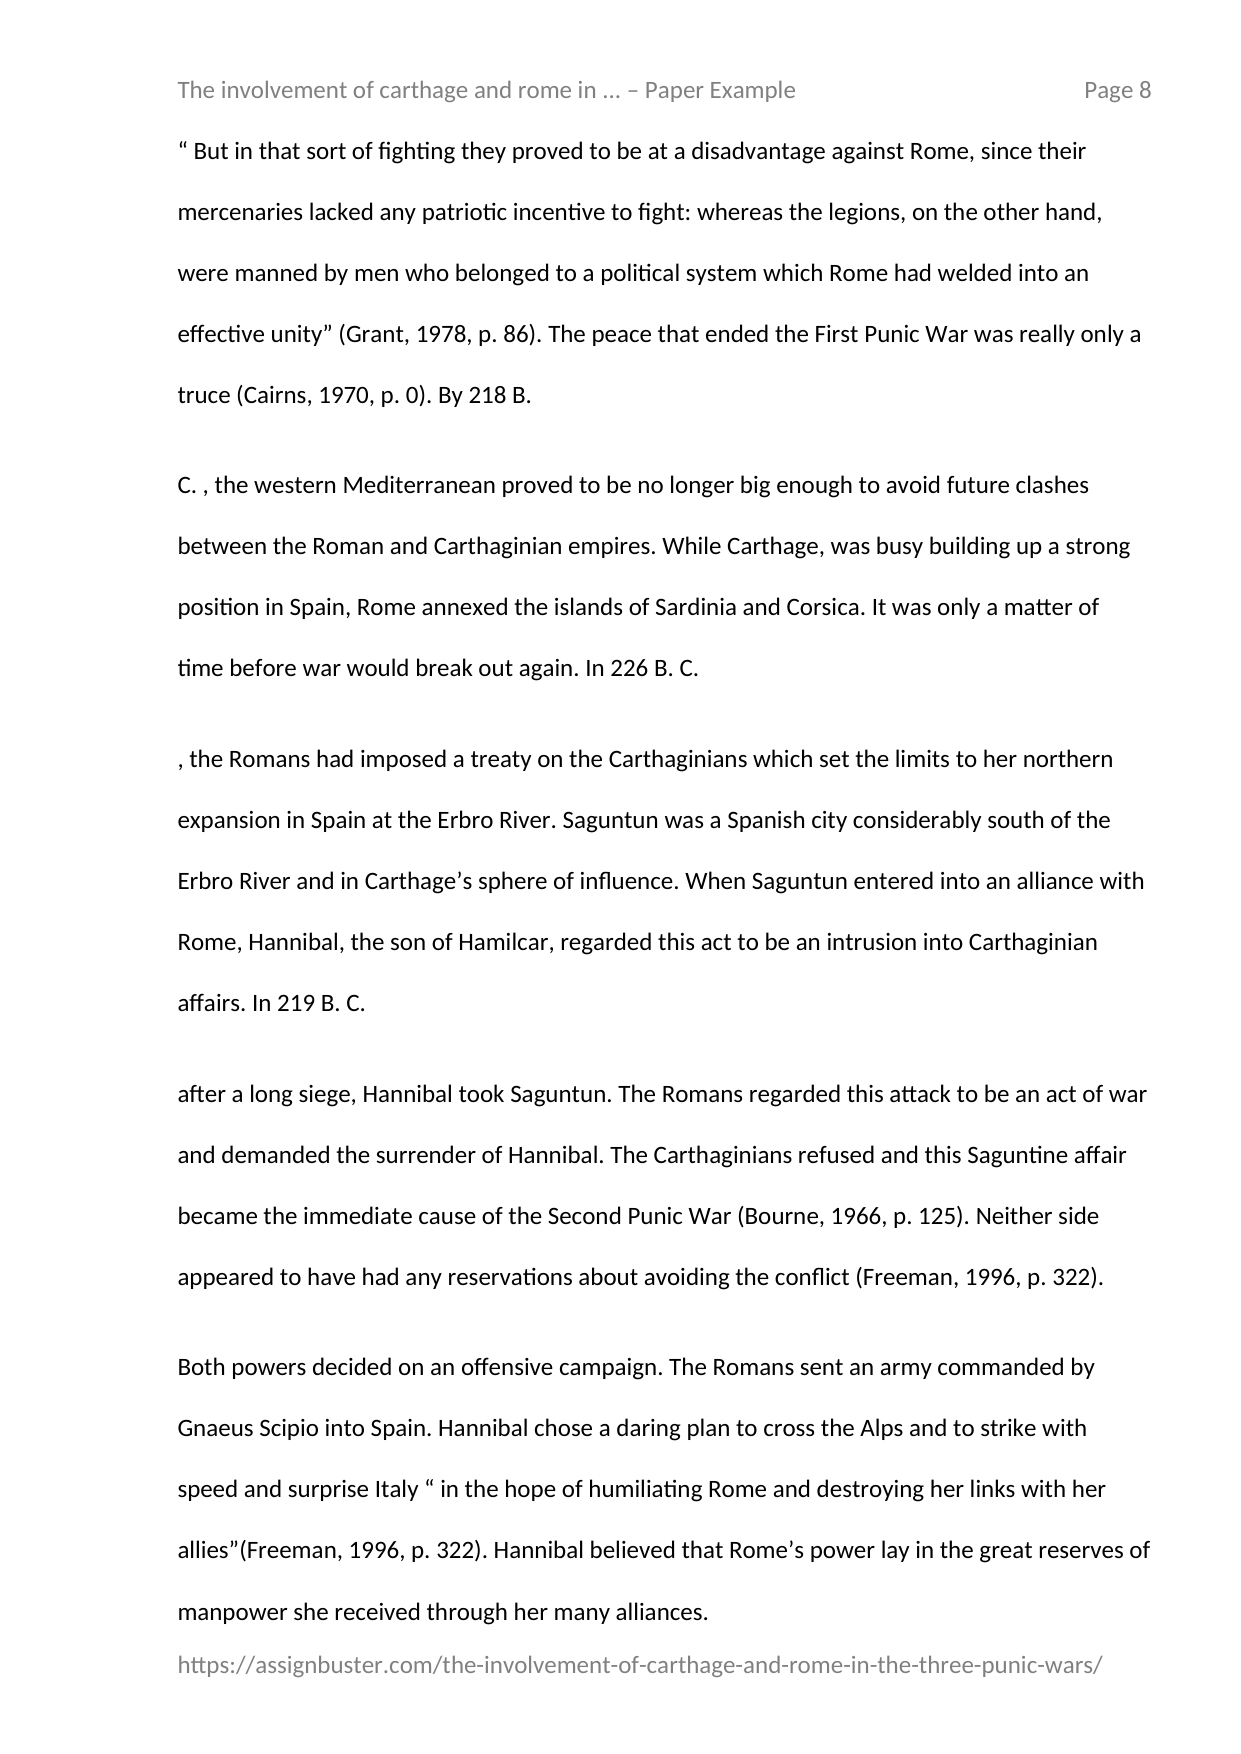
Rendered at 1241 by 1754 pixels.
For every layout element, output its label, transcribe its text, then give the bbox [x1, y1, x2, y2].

text Both powers decided on an offensive campaign. The Romans sent an army commanded by Gnaeus Scipio into Spain. Hannibal chose a daring plan to cross the Alps and to strike with speed and surprise Italy “ in the hope of humiliating Rome and destroying her links with her allies”(Freeman, 1996, p. 322). Hannibal believed that Rome’s power lay in the great reserves of manpower she received through her many alliances. [177, 1351, 1152, 1626]
text , the Romans had imposed a treaty on the Carthaginians which set the limits to her northern expansion in Spain at the Erbro River. Saguntun was a Spanish city considerably south of the Erbro River and in Carthage’s sphere of influence. When Saguntun entered into an alliance with Rome, Hannibal, the son of Hamilcar, regarded this act to be an intrusion into Carthaginian affairs. In 219 B. C. [177, 743, 1152, 1018]
text “ But in that sort of fighting they proved to be at a disadvantage against Rome, since their mercenaries lacked any patriotic incentive to fight: whereas the legions, on the other hand, were manned by men who belonged to a political system which Rome had welded into an effective unity” (Grant, 1978, p. 86). The peace that ended the First Punic War was really only a truce (Cairns, 1970, p. 0). By 218 B. [177, 135, 1152, 409]
text C. , the western Mediterranean proved to be no longer big enough to avoid future clashes between the Roman and Carthaginian empires. While Carthage, was busy building up a strong position in Spain, Rome annexed the islands of Sardinia and Corsica. It was only a matter of time before war would break out again. In 226 B. C. [177, 469, 1152, 683]
text after a long siege, Hannibal took Saguntun. The Romans regarded this attack to be an act of war and demanded the surrender of Hannibal. The Carthaginians refused and this Saguntine affair became the immediate cause of the Second Punic War (Bourne, 1966, p. 125). Neither side appeared to have had any reservations about avoiding the conflict (Freeman, 1996, p. 322). [177, 1078, 1152, 1291]
